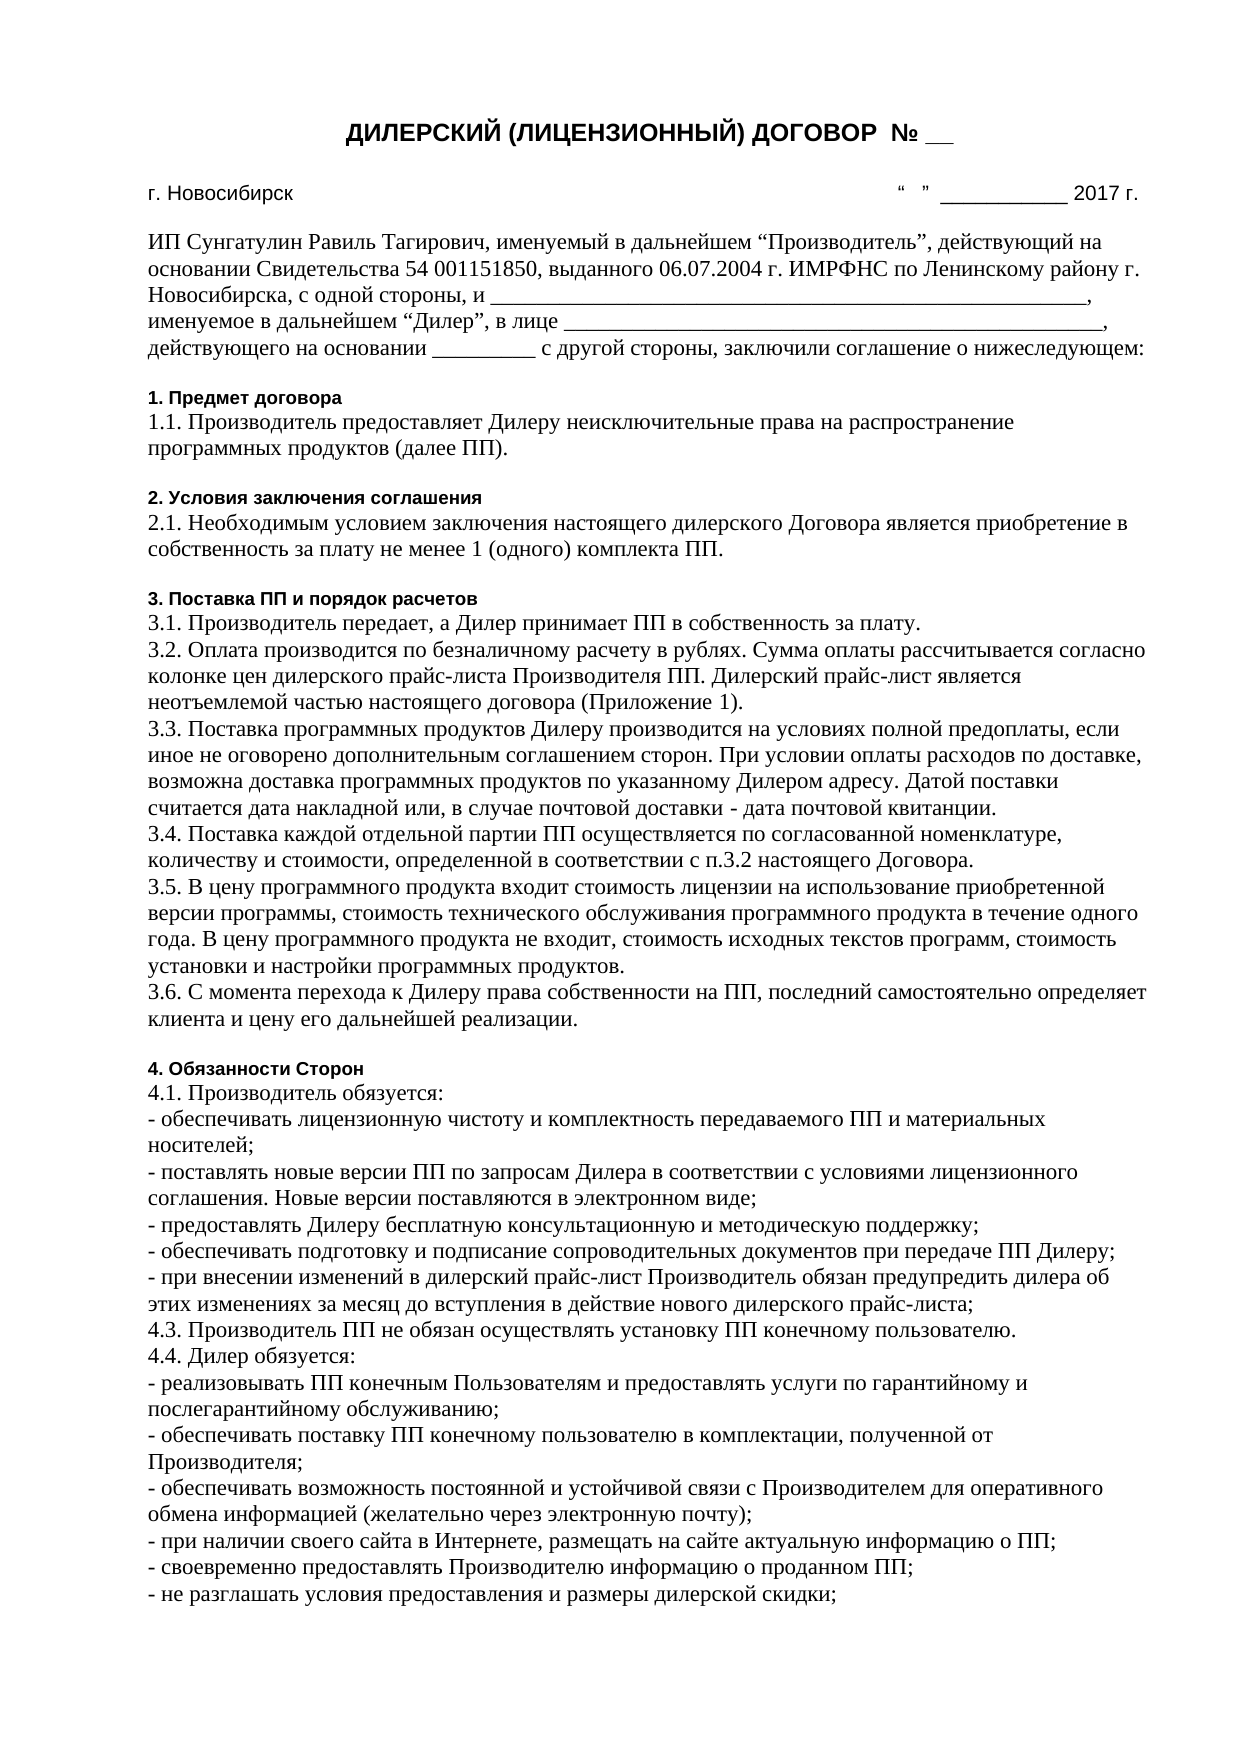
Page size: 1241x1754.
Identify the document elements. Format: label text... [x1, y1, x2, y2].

subtitle 3. Поставка ПП и порядок расчетов [148, 588, 1152, 609]
text 3.4. Поставка каждой отдельной партии ПП осуществляется по согласованной номенклатуре, количеству и стоимости, определенной в соответствии с п.3.2 настоящего Договора. [148, 820, 1152, 873]
text 1.1. Производитель предоставляет Дилеру неисключительные права на распространение программных продуктов (далее ПП). [148, 408, 1152, 461]
text 3.3. Поставка программных продуктов Дилеру производится на условиях полной предоплаты, если иное не оговорено дополнительным соглашением сторон. При условии оплаты расходов по доставке, возможна доставка программных продуктов по указанному Дилером адресу. Датой поставки считается дата накладной или, в случае почтовой доставки - дата почтовой квитанции. [148, 715, 1152, 820]
text - при внесении изменений в дилерский прайс-лист Производитель обязан предупредить дилера об этих изменениях за месяц до вступления в действие нового дилерского прайс-листа; [148, 1263, 1152, 1316]
text 4.1. Производитель обязуется: [148, 1079, 1152, 1105]
text 4.4. Дилер обязуется: [148, 1342, 1152, 1369]
subtitle 4. Обязанности Сторон [148, 1057, 1152, 1079]
text 3.2. Оплата производится по безналичному расчету в рублях. Сумма оплаты рассчитывается согласно колонке цен дилерского прайс-листа Производителя ПП. Дилерский прайс-лист является неотъемлемой частью настоящего договора (Приложение 1). [148, 636, 1152, 715]
text 3.5. В цену программного продукта входит стоимость лицензии на использование приобретенной версии программы, стоимость технического обслуживания программного продукта в течение одного года. В цену программного продукта не входит, стоимость исходных текстов программ, стоимость установки и настройки программных продуктов. [148, 873, 1152, 978]
text - обеспечивать подготовку и подписание сопроводительных документов при передаче ПП Дилеру; [148, 1237, 1152, 1263]
text - обеспечивать поставку ПП конечному пользователю в комплектации, полученной от Производителя; [148, 1421, 1152, 1474]
text ИП Сунгатулин Равиль Тагирович, именуемый в дальнейшем “Производитель”, действующий на основании Свидетельства 54 001151850, выданного 06.07.2004 г. ИМРФНС по Ленинскому району г. Новосибирска, с одной стороны, и ____________________________________________________, именуемое в дальнейшем “Дилер”, в лице _______________________________________________, действующего на основании _________ с другой стороны, заключили соглашение о нижеследующем: [148, 228, 1152, 360]
text - реализовывать ПП конечным Пользователям и предоставлять услуги по гарантийному и послегарантийному обслуживанию; [148, 1369, 1152, 1421]
title ДИЛЕРСКИЙ (ЛИЦЕНЗИОННЫЙ) ДОГОВОР № __ [148, 118, 1152, 147]
text - поставлять новые версии ПП по запросам Дилера в соответствии с условиями лицензионного соглашения. Новые версии поставляются в электронном виде; [148, 1158, 1152, 1211]
subtitle 1. Предмет договора [148, 386, 1152, 408]
text г. Новосибирск “ ” ___________ 2017 г. [148, 180, 1152, 204]
text - обеспечивать лицензионную чистоту и комплектность передаваемого ПП и материальных носителей; [148, 1105, 1152, 1158]
text - не разглашать условия предоставления и размеры дилерской скидки; [148, 1579, 1152, 1606]
text 3.1. Производитель передает, а Дилер принимает ПП в собственность за плату. [148, 609, 1152, 636]
text - при наличии своего сайта в Интернете, размещать на сайте актуальную информацию о ПП; [148, 1527, 1152, 1553]
text 3.6. С момента перехода к Дилеру права собственности на ПП, последний самостоятельно определяет клиента и цену его дальнейшей реализации. [148, 978, 1152, 1031]
text 4.3. Производитель ПП не обязан осуществлять установку ПП конечному пользователю. [148, 1316, 1152, 1342]
text 2.1. Необходимым условием заключения настоящего дилерского Договора является приобретение в собственность за плату не менее 1 (одного) комплекта ПП. [148, 509, 1152, 561]
text - обеспечивать возможность постоянной и устойчивой связи с Производителем для оперативного обмена информацией (желательно через электронную почту); [148, 1474, 1152, 1527]
subtitle 2. Условия заключения соглашения [148, 487, 1152, 509]
text - своевременно предоставлять Производителю информацию о проданном ПП; [148, 1553, 1152, 1579]
text - предоставлять Дилеру бесплатную консультационную и методическую поддержку; [148, 1211, 1152, 1237]
